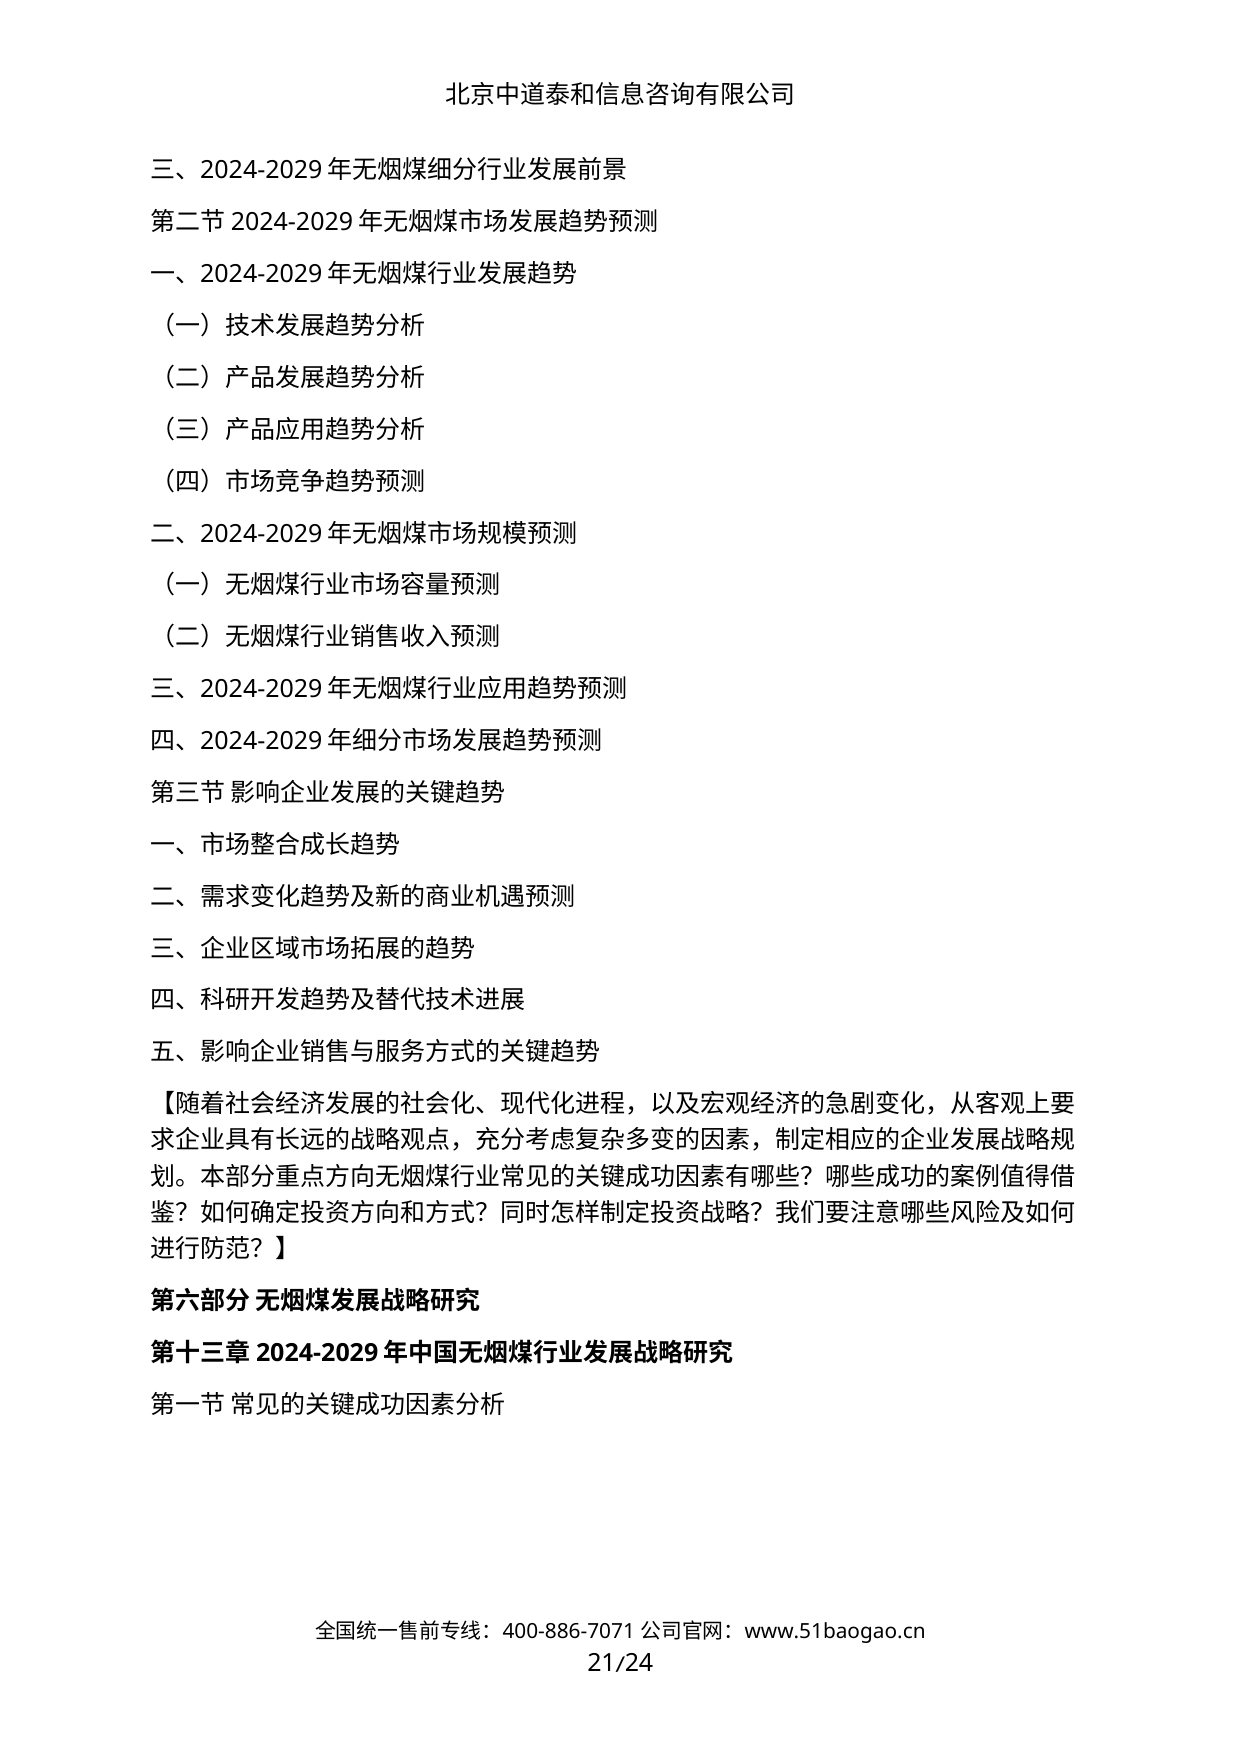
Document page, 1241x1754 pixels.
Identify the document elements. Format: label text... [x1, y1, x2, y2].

text 三、2024-2029年无烟煤细分行业发展前景 [150, 150, 1090, 186]
text 一、市场整合成长趋势 [150, 824, 1090, 861]
text 第六部分 无烟煤发展战略研究 [150, 1281, 1090, 1317]
text 第十三章 2024-2029年中国无烟煤行业发展战略研究 [150, 1332, 1090, 1369]
text 二、2024-2029年无烟煤市场规模预测 [150, 513, 1090, 549]
text 二、需求变化趋势及新的商业机遇预测 [150, 876, 1090, 912]
text （一）无烟煤行业市场容量预测 [150, 565, 1090, 601]
text 第二节 2024-2029年无烟煤市场发展趋势预测 [150, 202, 1090, 238]
text 五、影响企业销售与服务方式的关键趋势 [150, 1032, 1090, 1068]
text （二）无烟煤行业销售收入预测 [150, 617, 1090, 653]
text （一）技术发展趋势分析 [150, 306, 1090, 342]
text （四）市场竞争趋势预测 [150, 461, 1090, 497]
text 第一节 常见的关键成功因素分析 [150, 1384, 1090, 1421]
text 第三节 影响企业发展的关键趋势 [150, 772, 1090, 809]
text （二）产品发展趋势分析 [150, 357, 1090, 394]
text 三、2024-2029年无烟煤行业应用趋势预测 [150, 669, 1090, 705]
text 四、2024-2029年细分市场发展趋势预测 [150, 721, 1090, 757]
text 【随着社会经济发展的社会化、现代化进程，以及宏观经济的急剧变化，从客观上要求企业具有长远的战略观点，充分考虑复杂多变的因素，制定相应的企业发展战略规划。本部分重点方向无烟煤行业常见的关键成功因素有哪些？哪些成功的案例值得借鉴？如何确定投资方向和方式？同时怎样制定投资战略？我们要注意哪些风险及如何进行防范？】 [150, 1084, 1090, 1265]
text 三、企业区域市场拓展的趋势 [150, 928, 1090, 964]
text 四、科研开发趋势及替代技术进展 [150, 980, 1090, 1016]
text 一、2024-2029年无烟煤行业发展趋势 [150, 254, 1090, 290]
text （三）产品应用趋势分析 [150, 409, 1090, 446]
